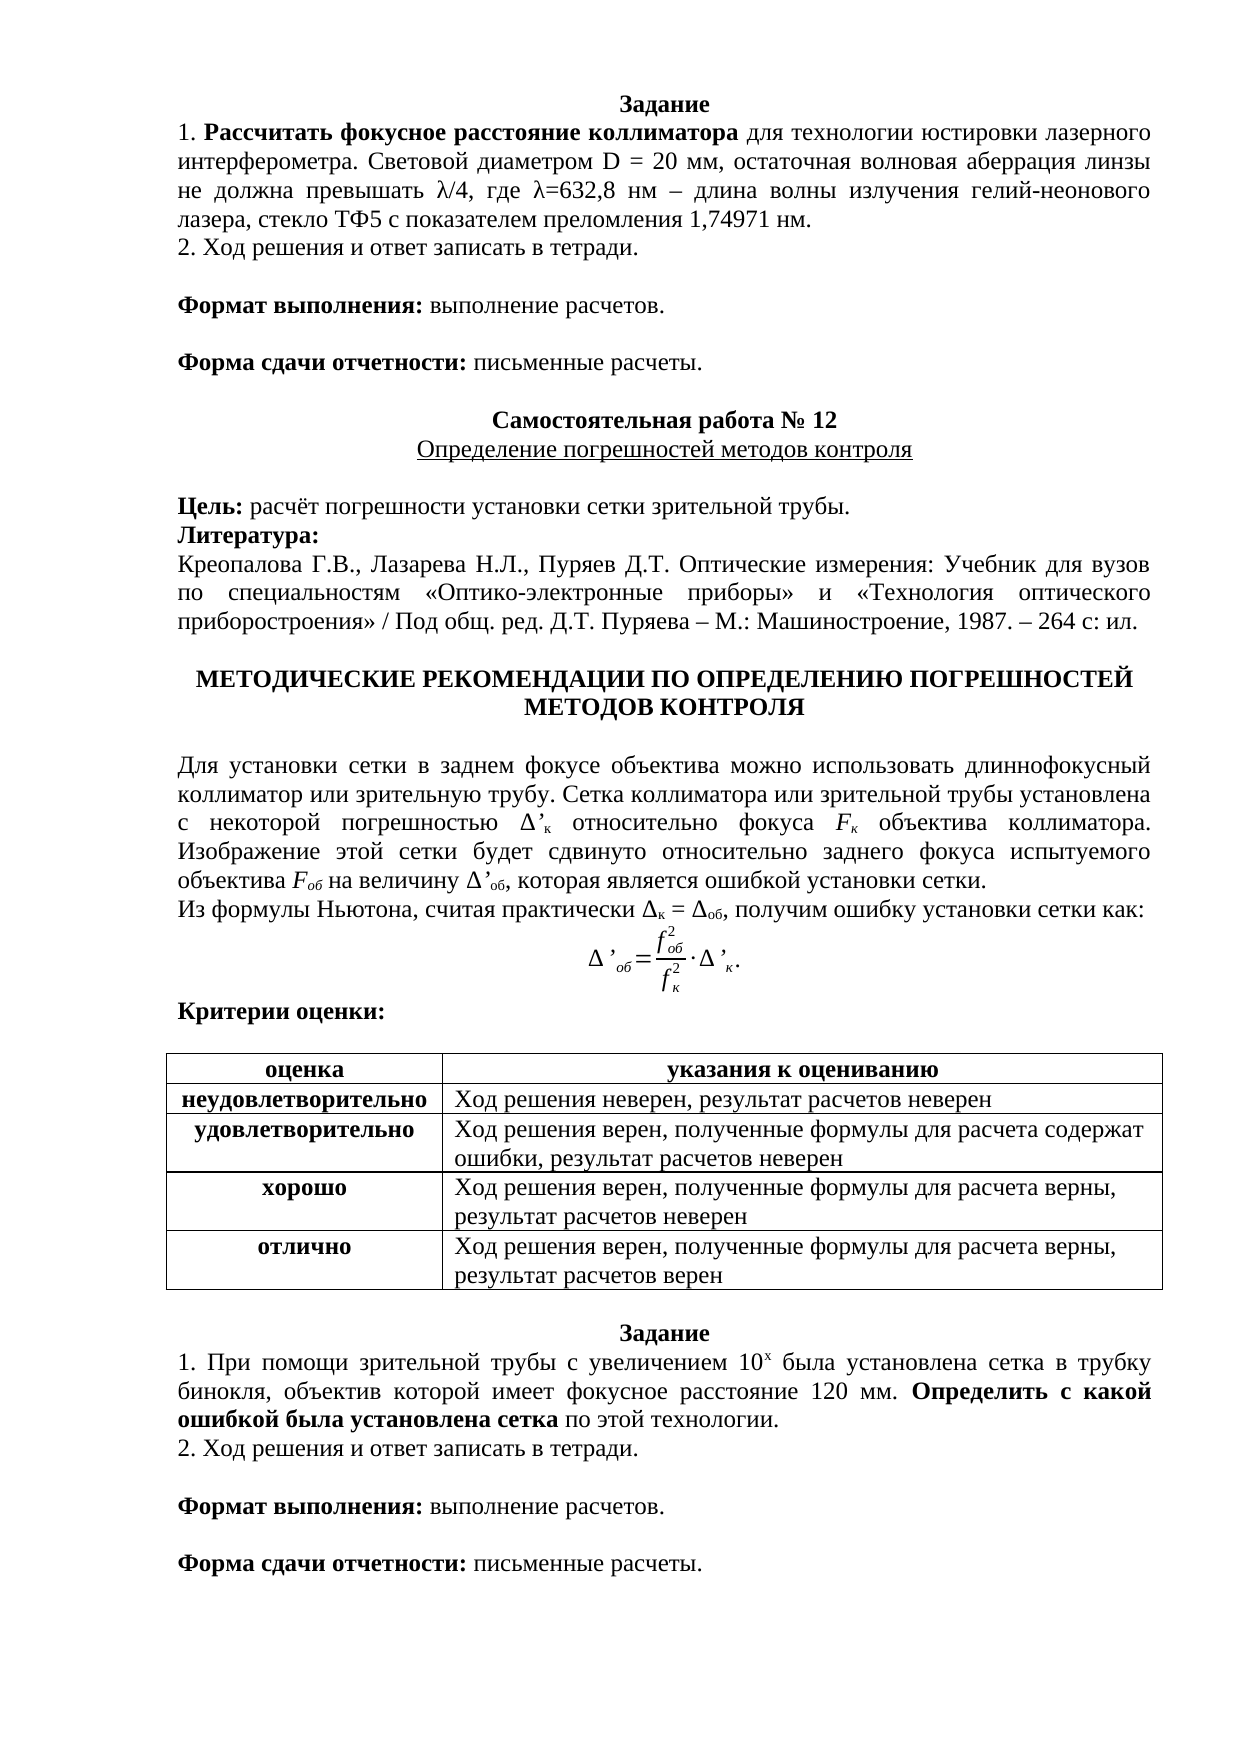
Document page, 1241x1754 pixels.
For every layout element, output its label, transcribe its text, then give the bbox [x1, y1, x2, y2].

text 2. Ход решения и ответ записать в тетради. [177, 1433, 1152, 1462]
text Формат выполнения: выполнение расчетов. [177, 290, 1152, 319]
text Критерии оценки: [177, 996, 1152, 1024]
table_header указания к оцениванию [443, 1054, 1162, 1083]
text Форма сдачи отчетности: письменные расчеты. [177, 347, 1152, 376]
text Литература: [177, 520, 1152, 549]
text 2. Ход решения и ответ записать в тетради. [177, 232, 1152, 261]
text . [177, 922, 1152, 996]
text Определение погрешностей методов контроля [177, 434, 1152, 462]
text 1. При помощи зрительной трубы с увеличением 10х была установлена сетка в трубку бинокля, объектив которой имеет фокусное расстояние 120 мм. Определить с какой ошибкой была установлена сетка по этой технологии. [177, 1347, 1152, 1433]
text МЕТОДИЧЕСКИЕ РЕКОМЕНДАЦИИ ПО ОПРЕДЕЛЕНИЮ ПОГРЕШНОСТЕЙ МЕТОДОВ КОНТРОЛЯ [177, 664, 1152, 721]
text Форма сдачи отчетности: письменные расчеты. [177, 1548, 1152, 1577]
text 1. Рассчитать фокусное расстояние коллиматора для технологии юстировки лазерного интерферометра. Световой диаметром D = 20 мм, остаточная волновая аберрация линзы не должна превышать λ/4, где λ=632,8 нм – длина волны излучения гелий-неонового лазера, стекло ТФ5 с показателем преломления 1,74971 нм. [177, 117, 1152, 232]
text Цель: расчёт погрешности установки сетки зрительной трубы. [177, 491, 1152, 520]
table_cell неудовлетворительно [167, 1084, 442, 1113]
table_cell Ход решения верен, полученные формулы для расчета верны, результат расчетов неверен [443, 1173, 1162, 1230]
table_header оценка [167, 1054, 442, 1083]
table_cell Ход решения верен, полученные формулы для расчета содержат ошибки, результат расчетов неверен [443, 1114, 1162, 1171]
table_cell Ход решения неверен, результат расчетов неверен [443, 1084, 1162, 1113]
text Из формулы Ньютона, считая практически Δк = Δоб, получим ошибку установки сетки как: [177, 894, 1152, 922]
text Формат выполнения: выполнение расчетов. [177, 1491, 1152, 1519]
text Для установки сетки в заднем фокусе объектива можно использовать длиннофокусный коллиматор или зрительную трубу. Сетка коллиматора или зрительной трубы установлена с некоторой погрешностью Δ’к относительно фокуса Fк объектива коллиматора. Изображение этой сетки будет сдвинуто относительно заднего фокуса испытуемого объектива Fоб на величину Δ’об, которая является ошибкой установки сетки. [177, 750, 1152, 894]
table_cell хорошо [167, 1173, 442, 1230]
table_cell удовлетворительно [167, 1114, 442, 1171]
text Задание [177, 1318, 1152, 1347]
text Креопалова Г.В., Лазарева Н.Л., Пуряев Д.Т. Оптические измерения: Учебник для вузов по специальностям «Оптико-электронные приборы» и «Технология оптического приборостроения» / Под общ. ред. Д.Т. Пуряева – М.: Машиностроение, 1987. – 264 с: ил. [177, 549, 1152, 635]
table_cell Ход решения верен, полученные формулы для расчета верны, результат расчетов верен [443, 1231, 1162, 1288]
text Задание [177, 89, 1152, 117]
table_cell отлично [167, 1231, 442, 1288]
text Самостоятельная работа № 12 [177, 405, 1152, 434]
